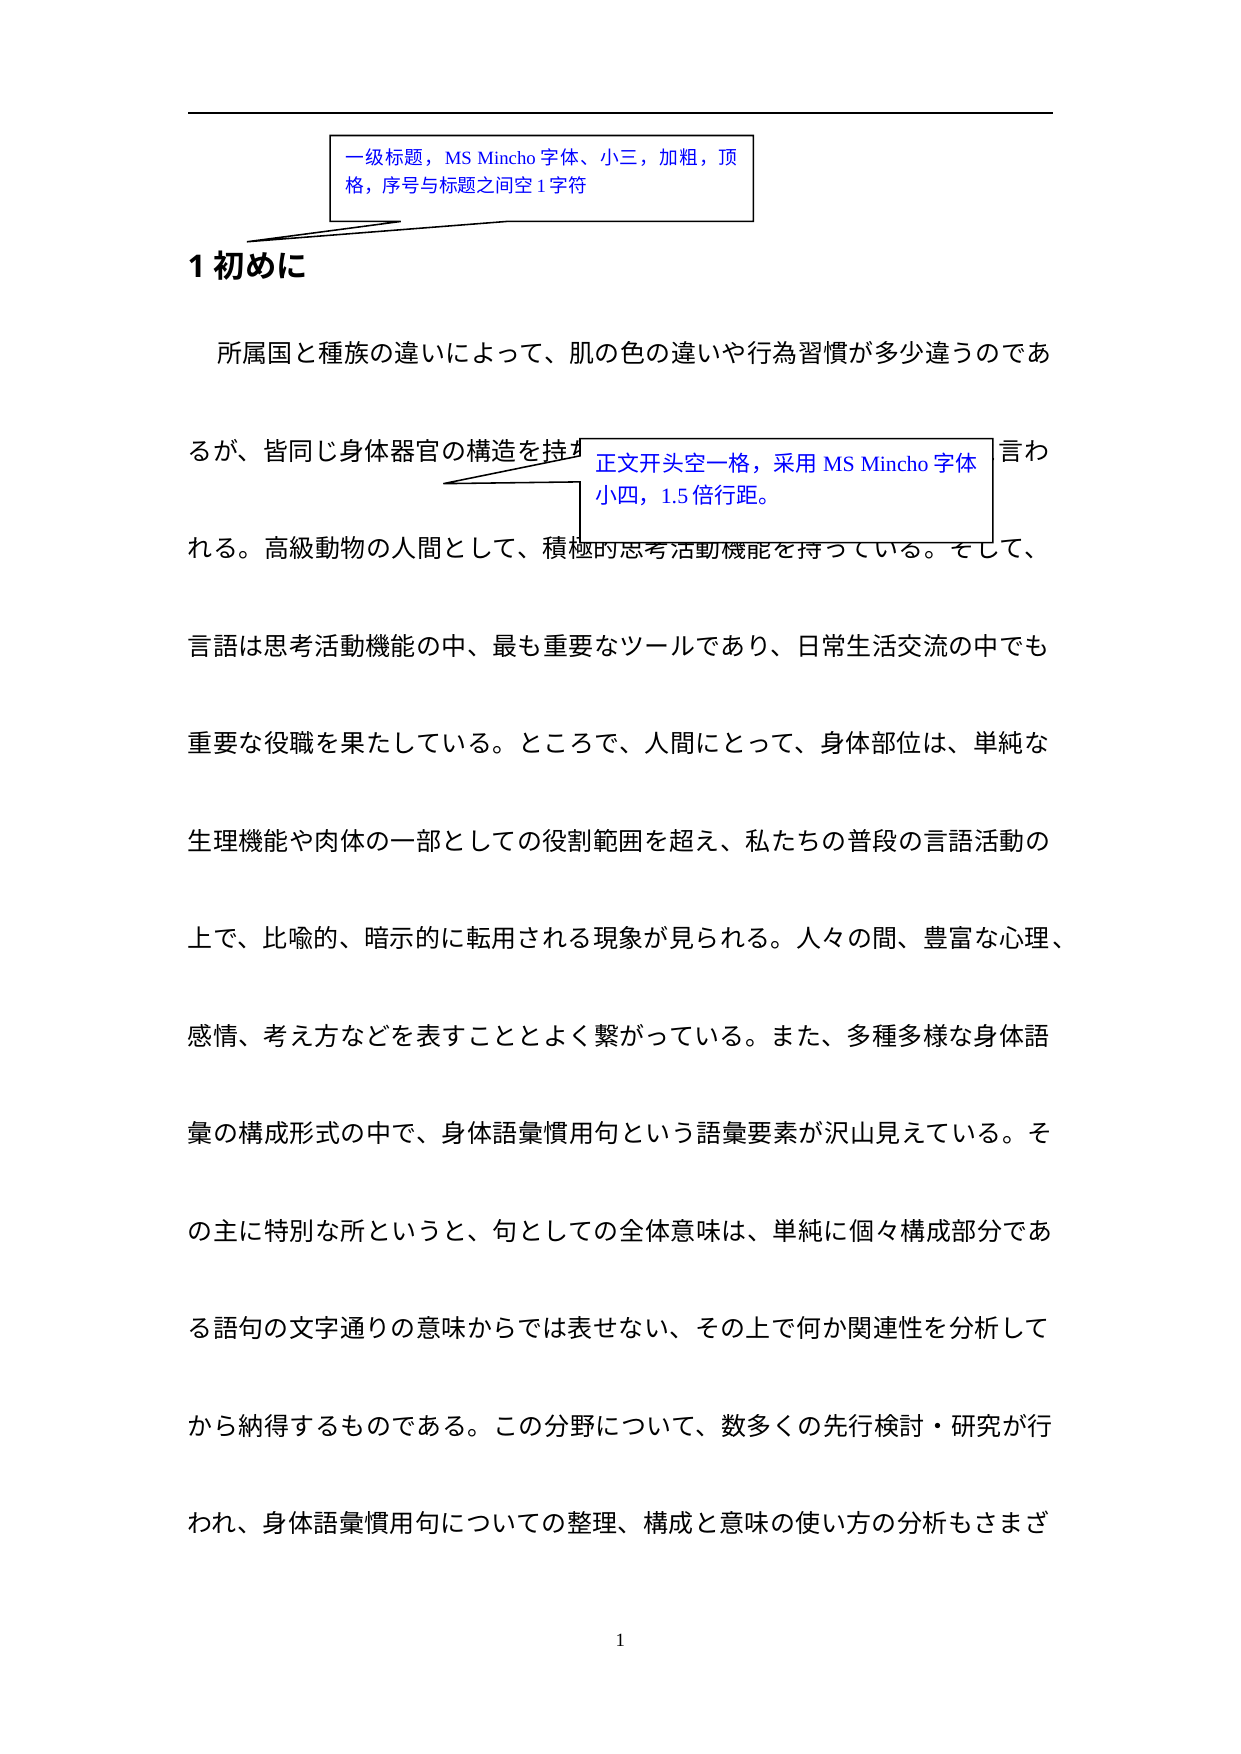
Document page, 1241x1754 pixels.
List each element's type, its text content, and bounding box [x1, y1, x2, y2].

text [187, 319, 1053, 1554]
text 1 初めに [187, 232, 1053, 297]
